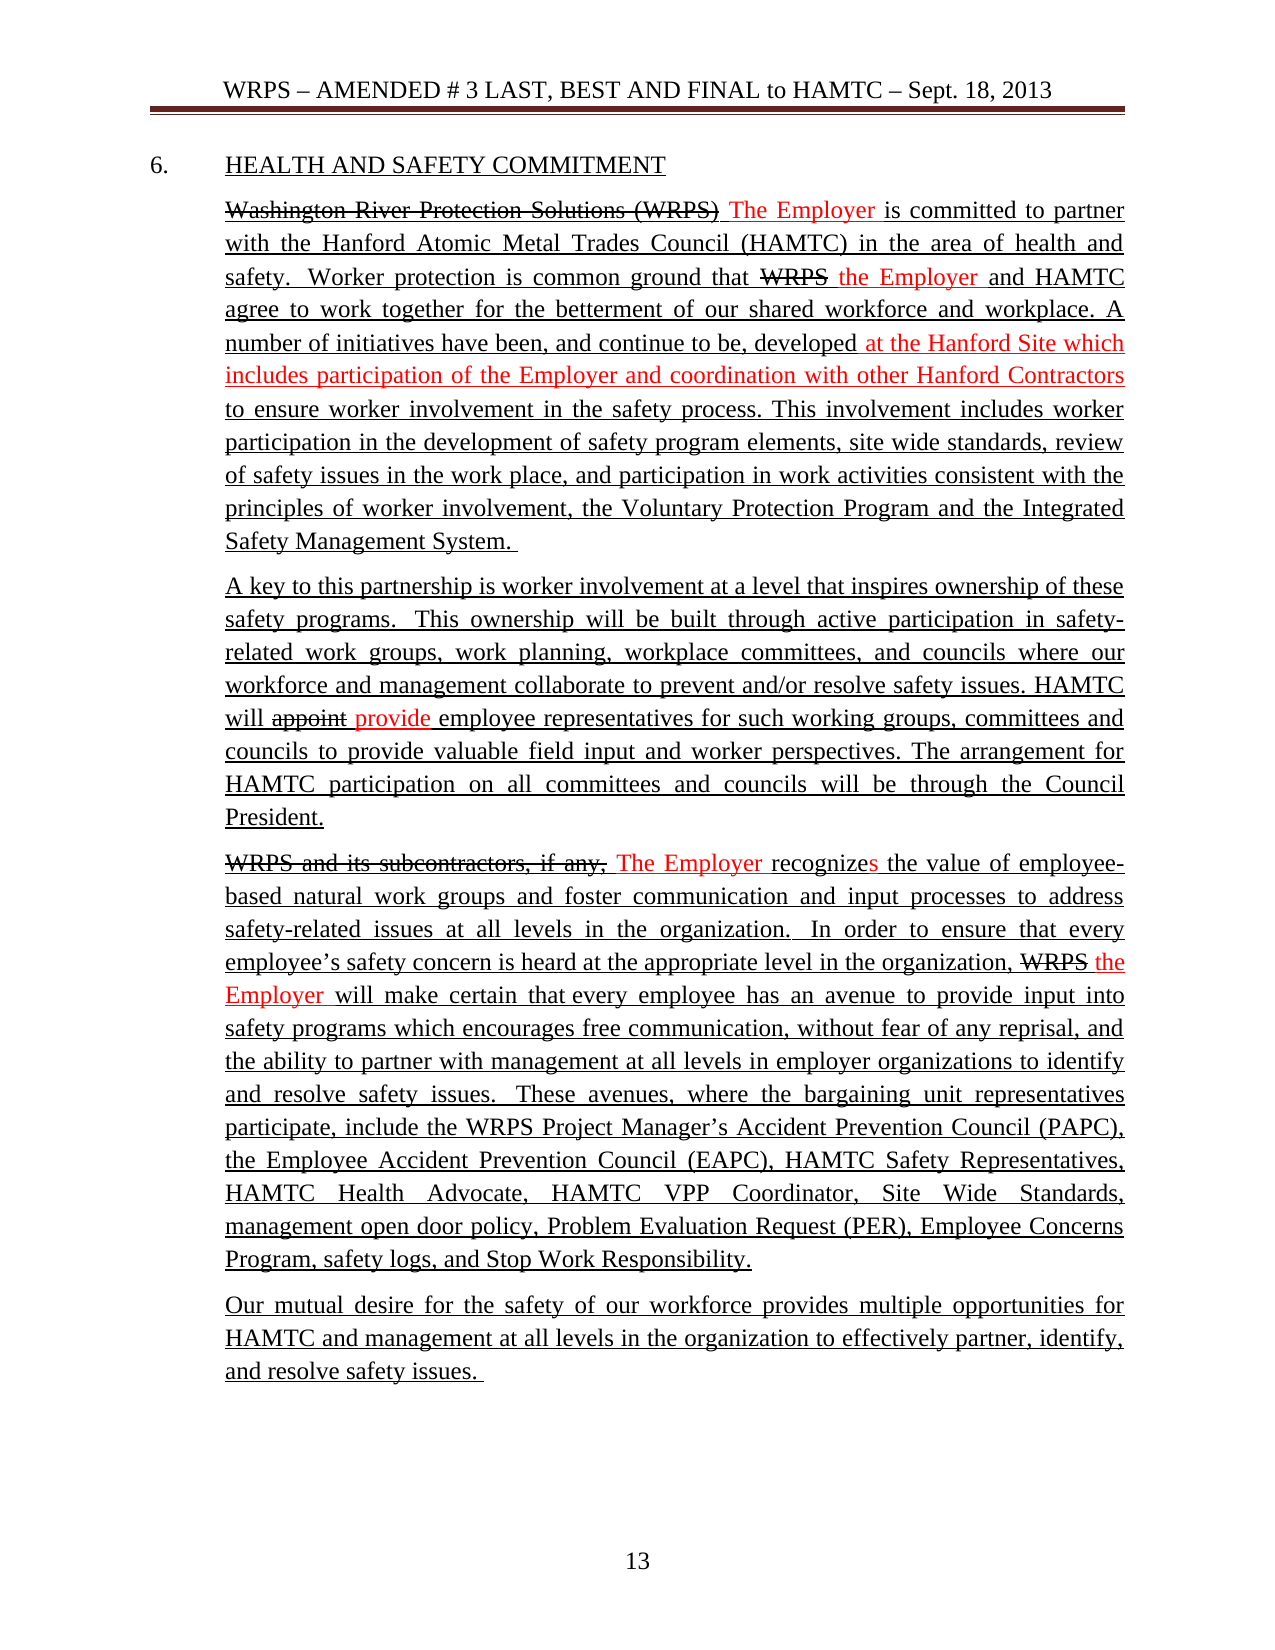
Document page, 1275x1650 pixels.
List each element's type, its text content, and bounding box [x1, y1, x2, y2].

text Our mutual desire for the safety of our workforce provides multiple opportunities for HAMTC and management at all levels in the organization to effectively partner, identify, and resolve safety issues. [225, 1290, 1125, 1315]
text 6. HEALTH AND SAFETY COMMITMENT [150, 150, 1125, 179]
text Our mutual desire for the safety of our workforce provides multiple opportunities for HAMTC and management at all levels in the organization to effectively partner, identify, and resolve safety issues. [225, 1316, 1125, 1384]
text Washington River Protection Solutions (WRPS) The Employer is committed to partner with the Hanford Atomic Metal Trades Council (HAMTC) in the area of health and safety. Worker protection is common ground that WRPS the Employer and HAMTC agree to work together for the betterment of our shared workforce and workplace. A number of initiatives have been, and continue to be, developed at the Hanford Site which includes participation of the Employer and coordination with other Hanford Contractors to ensure worker involvement in the safety process. This involvement includes worker participation in the development of safety program elements, site wide standards, review of safety issues in the work place, and participation in work activities consistent with the principles of worker involvement, the Voluntary Protection Program and the Integrated Safety Management System. [225, 222, 1125, 287]
text Washington River Protection Solutions (WRPS) The Employer is committed to partner with the Hanford Atomic Metal Trades Council (HAMTC) in the area of health and safety. Worker protection is common ground that WRPS the Employer and HAMTC agree to work together for the betterment of our shared workforce and workplace. A number of initiatives have been, and continue to be, developed at the Hanford Site which includes participation of the Employer and coordination with other Hanford Contractors to ensure worker involvement in the safety process. This involvement includes worker participation in the development of safety program elements, site wide standards, review of safety issues in the work place, and participation in work activities consistent with the principles of worker involvement, the Voluntary Protection Program and the Integrated Safety Management System. [225, 387, 1125, 485]
text A key to this partnership is worker involvement at a level that inspires ownership of these safety programs. This ownership will be built through active participation in safety-related work groups, work planning, workplace committees, and councils where our workforce and management collaborate to prevent and/or resolve safety issues. HAMTC will appoint provide employee representatives for such working groups, committees and councils to provide valuable field input and worker perspectives. The arrangement for HAMTC participation on all committees and councils will be through the Council President. [225, 697, 1125, 761]
text A key to this partnership is worker involvement at a level that inspires ownership of these safety programs. This ownership will be built through active participation in safety-related work groups, work planning, workplace committees, and councils where our workforce and management collaborate to prevent and/or resolve safety issues. HAMTC will appoint provide employee representatives for such working groups, committees and councils to provide valuable field input and worker perspectives. The arrangement for HAMTC participation on all committees and councils will be through the Council President. [225, 571, 1125, 629]
